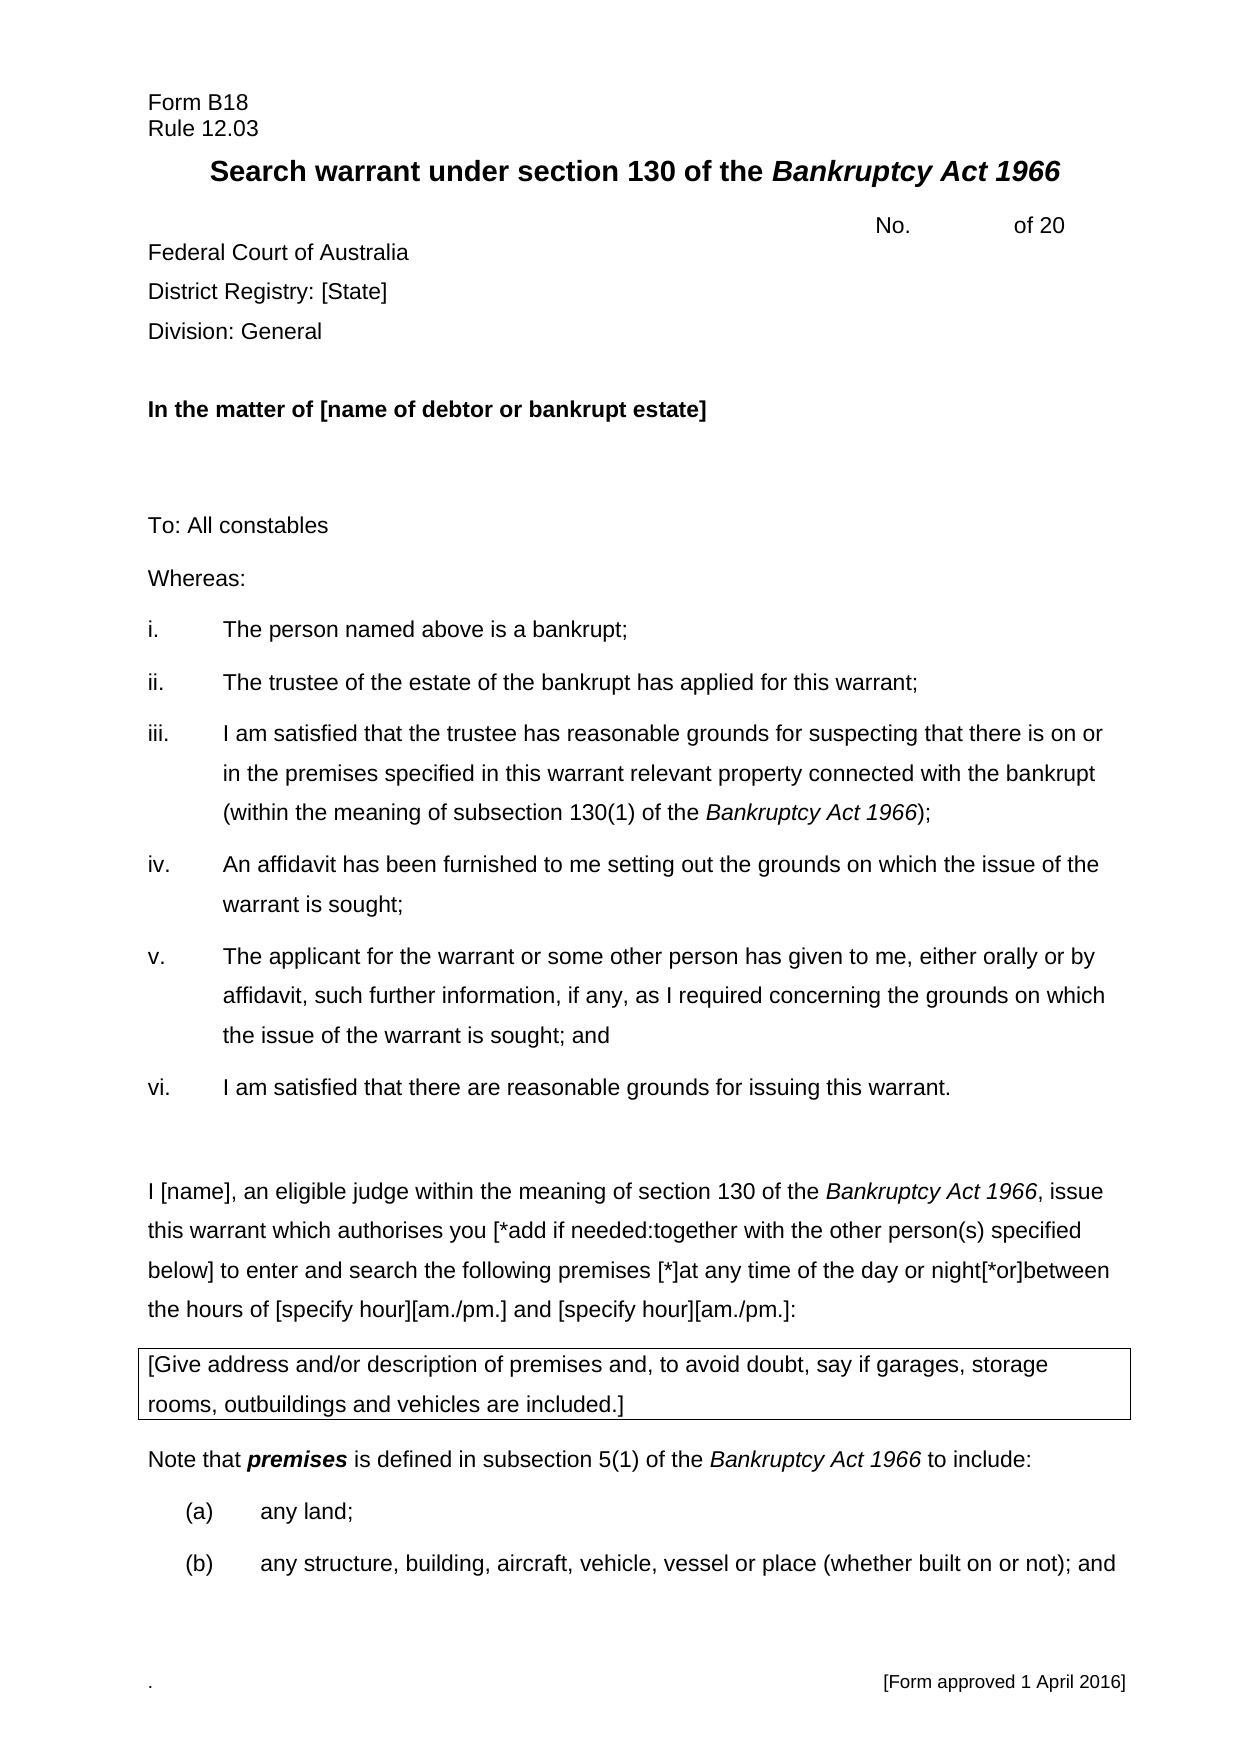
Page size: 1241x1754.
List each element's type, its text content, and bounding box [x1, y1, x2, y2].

text i. The person named above is a bankrupt; [148, 616, 1122, 643]
text To: All constables [148, 512, 1122, 539]
text v. The applicant for the warrant or some other person has given to me, either orally or by affidavit, such further information, if any, as I required concerning the grounds on which the issue of the warrant is sought; and [148, 943, 1122, 1048]
text District Registry: [State] [148, 278, 1122, 304]
list any structure, building, aircraft, vehicle, vessel or place (whether built on or not); and [185, 1550, 1122, 1576]
text [Give address and/or description of premises and, to avoid doubt, say if garages, storage rooms, outbuildings and vehicles are included.] [139, 1349, 1130, 1419]
text No. of 20 [148, 212, 1122, 239]
text iii. I am satisfied that the trustee has reasonable grounds for suspecting that there is on or in the premises specified in this warrant relevant property connected with the bankrupt (within the meaning of subsection 130(1) of the Bankruptcy Act 1966); [148, 720, 1122, 826]
text Rule 12.03 [148, 115, 1122, 141]
text Note that premises is defined in subsection 5(1) of the Bankruptcy Act 1966 to include: [148, 1446, 1122, 1472]
text I [name], an eligible judge within the meaning of section 130 of the Bankruptcy Act 1966, issue this warrant which authorises you [*add if needed:together with the other person(s) specified below] to enter and search the following premises [*]at any time of the day or night[*or]between the hours of [specify hour][am./pm.] and [specify hour][am./pm.]: [148, 1178, 1122, 1322]
text Form B18 [148, 89, 1122, 115]
text Federal Court of [148, 239, 1122, 265]
text iv. An affidavit has been furnished to me setting out the grounds on which the issue of the warrant is sought; [148, 851, 1122, 917]
text In the matter of [name of debtor or bankrupt estate] [148, 396, 1122, 422]
text Search warrant under section 130 of the Bankruptcy Act 1966 [148, 154, 1122, 187]
text Whereas: [148, 564, 1122, 591]
list any land; [185, 1498, 1122, 1524]
text vi. I am satisfied that there are reasonable grounds for issuing this warrant. [148, 1074, 1122, 1100]
text ii. The trustee of the estate of the bankrupt has applied for this warrant; [148, 668, 1122, 695]
text Division: General [148, 318, 1122, 344]
